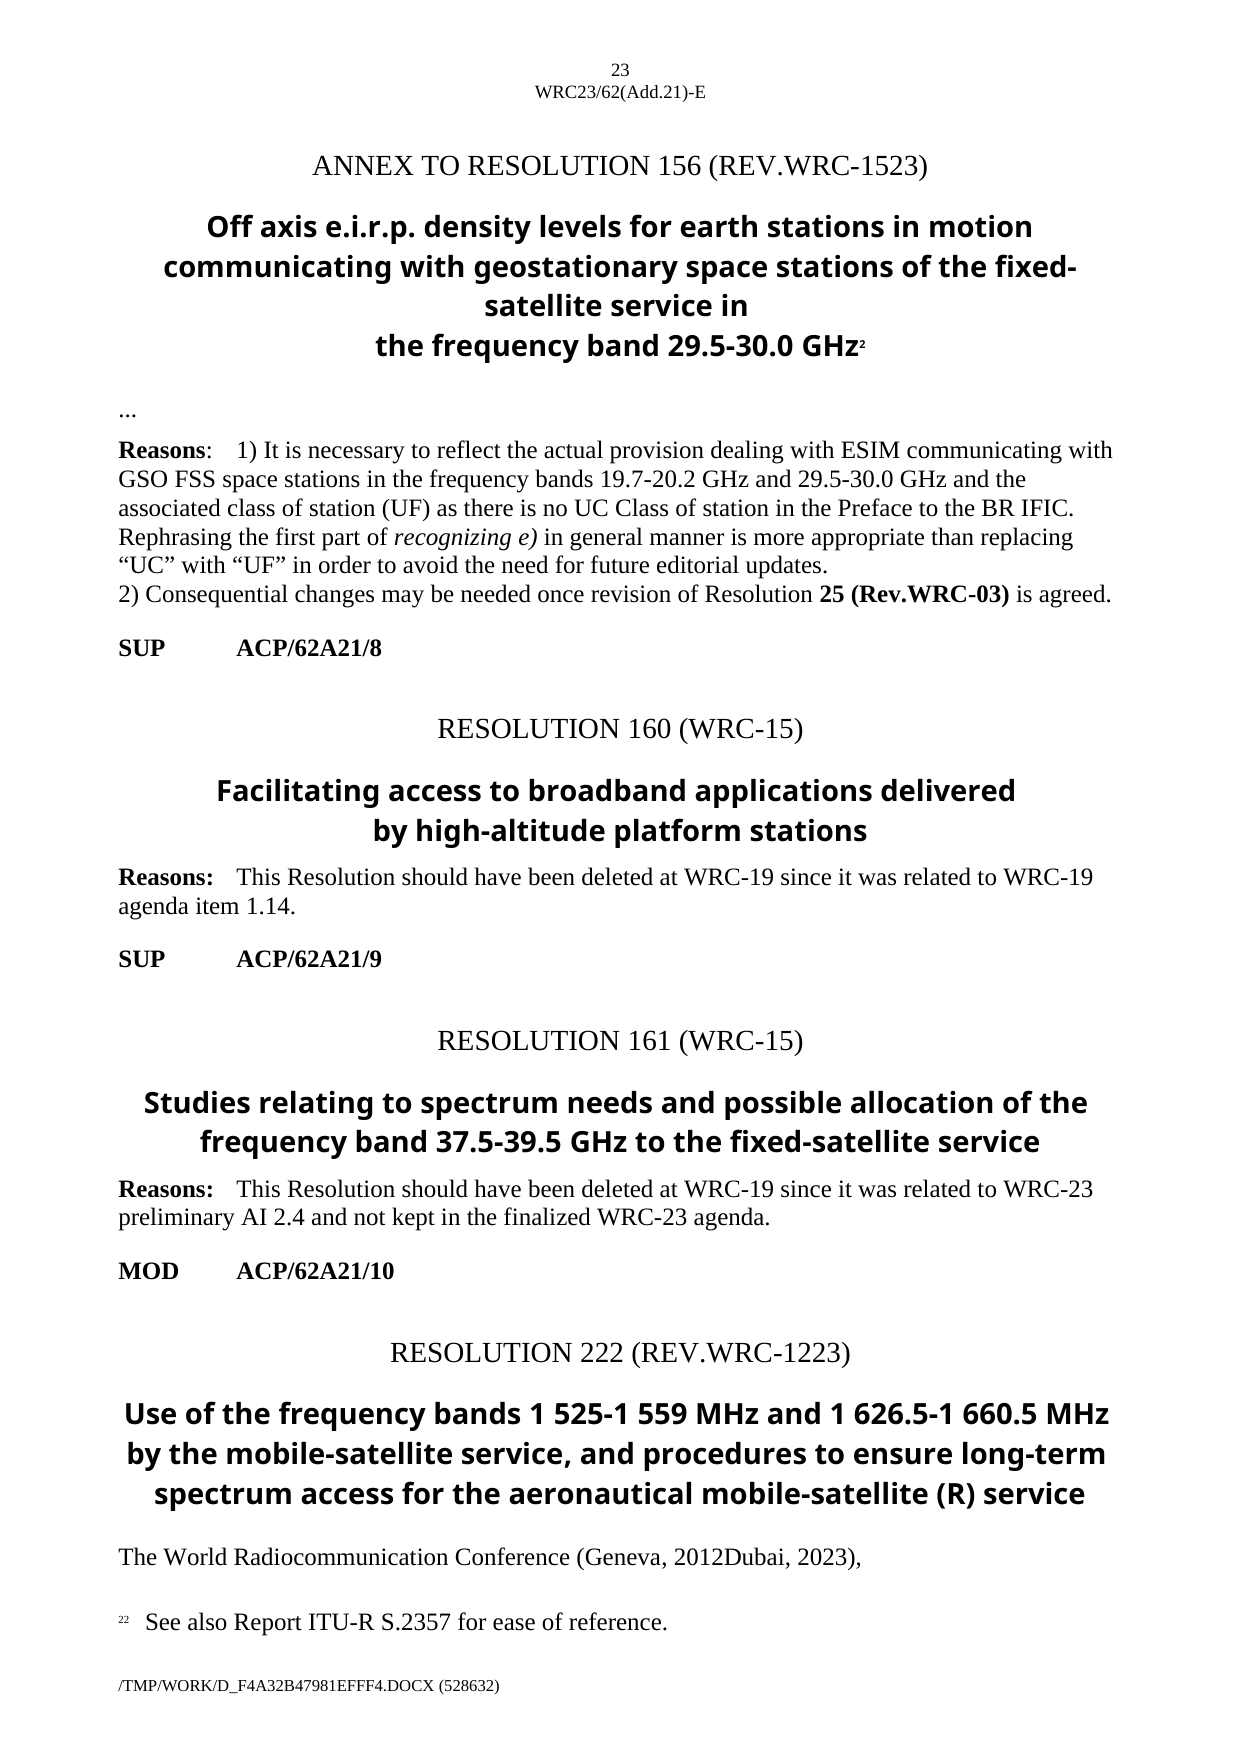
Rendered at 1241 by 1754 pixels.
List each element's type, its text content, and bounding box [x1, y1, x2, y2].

text Annex to Resolution 156 (WRC-) [118, 148, 1122, 181]
text ... [118, 394, 1122, 423]
title Use of the frequency bands 1 525-1 559 MHz and 1 626.5-1 660.5 MHz by the mobile-satellite service, and procedures to ensure long-term spectrum access for the aeronautical mobile-satellite (R) service [118, 1393, 1122, 1513]
text SUP ACP/62A21/9 [118, 944, 1122, 973]
text RESOLUTION 161 (WRC-15) [118, 1023, 1122, 1057]
title Off axis e.i.r.p. density levels for earth stations in motion communicating with geostationary space stations of the fixed-satellite service in the frequency band 29.5-30.0 GHz2 [118, 206, 1122, 365]
text MOD ACP/62A21/10 [118, 1256, 1122, 1285]
text RESOLUTION 222 (Rev.WRC-) [118, 1335, 1122, 1368]
title The World Radiocommunication Conference (), [118, 1542, 1122, 1571]
text Reasons: This Resolution should have been deleted at WRC-19 since it was related to WRC-19 agenda item 1.14. [118, 862, 1122, 919]
title Facilitating access to broadband applications delivered by high-altitude platform stations [118, 770, 1122, 849]
text SUP ACP/62A21/8 [118, 633, 1122, 662]
text Reasons: This Resolution should have been deleted at WRC-19 since it was related to WRC-23 preliminary AI 2.4 and not kept in the finalized WRC-23 agenda. [118, 1174, 1122, 1231]
text Reasons: 1) It is necessary to reflect the actual provision dealing with ESIM communicating with GSO FSS space stations in the frequency bands 19.7-20.2 GHz and 29.5-30.0 GHz and the associated class of station (UF) as there is no UC Class of station in the Preface to the BR IFIC. Rephrasing the first part of recognizing e) in general manner is more appropriate than replacing “UC” with “UF” in order to avoid the need for future editorial updates. 2) Consequential changes may be needed once revision of Resolution 25 (Rev.WRC-03) is agreed. [118, 435, 1122, 608]
text RESOLUTION 160 (WRC-15) [118, 712, 1122, 745]
title Studies relating to spectrum needs and possible allocation of the frequency band 37.5-39.5 GHz to the fixed-satellite service [118, 1082, 1122, 1161]
